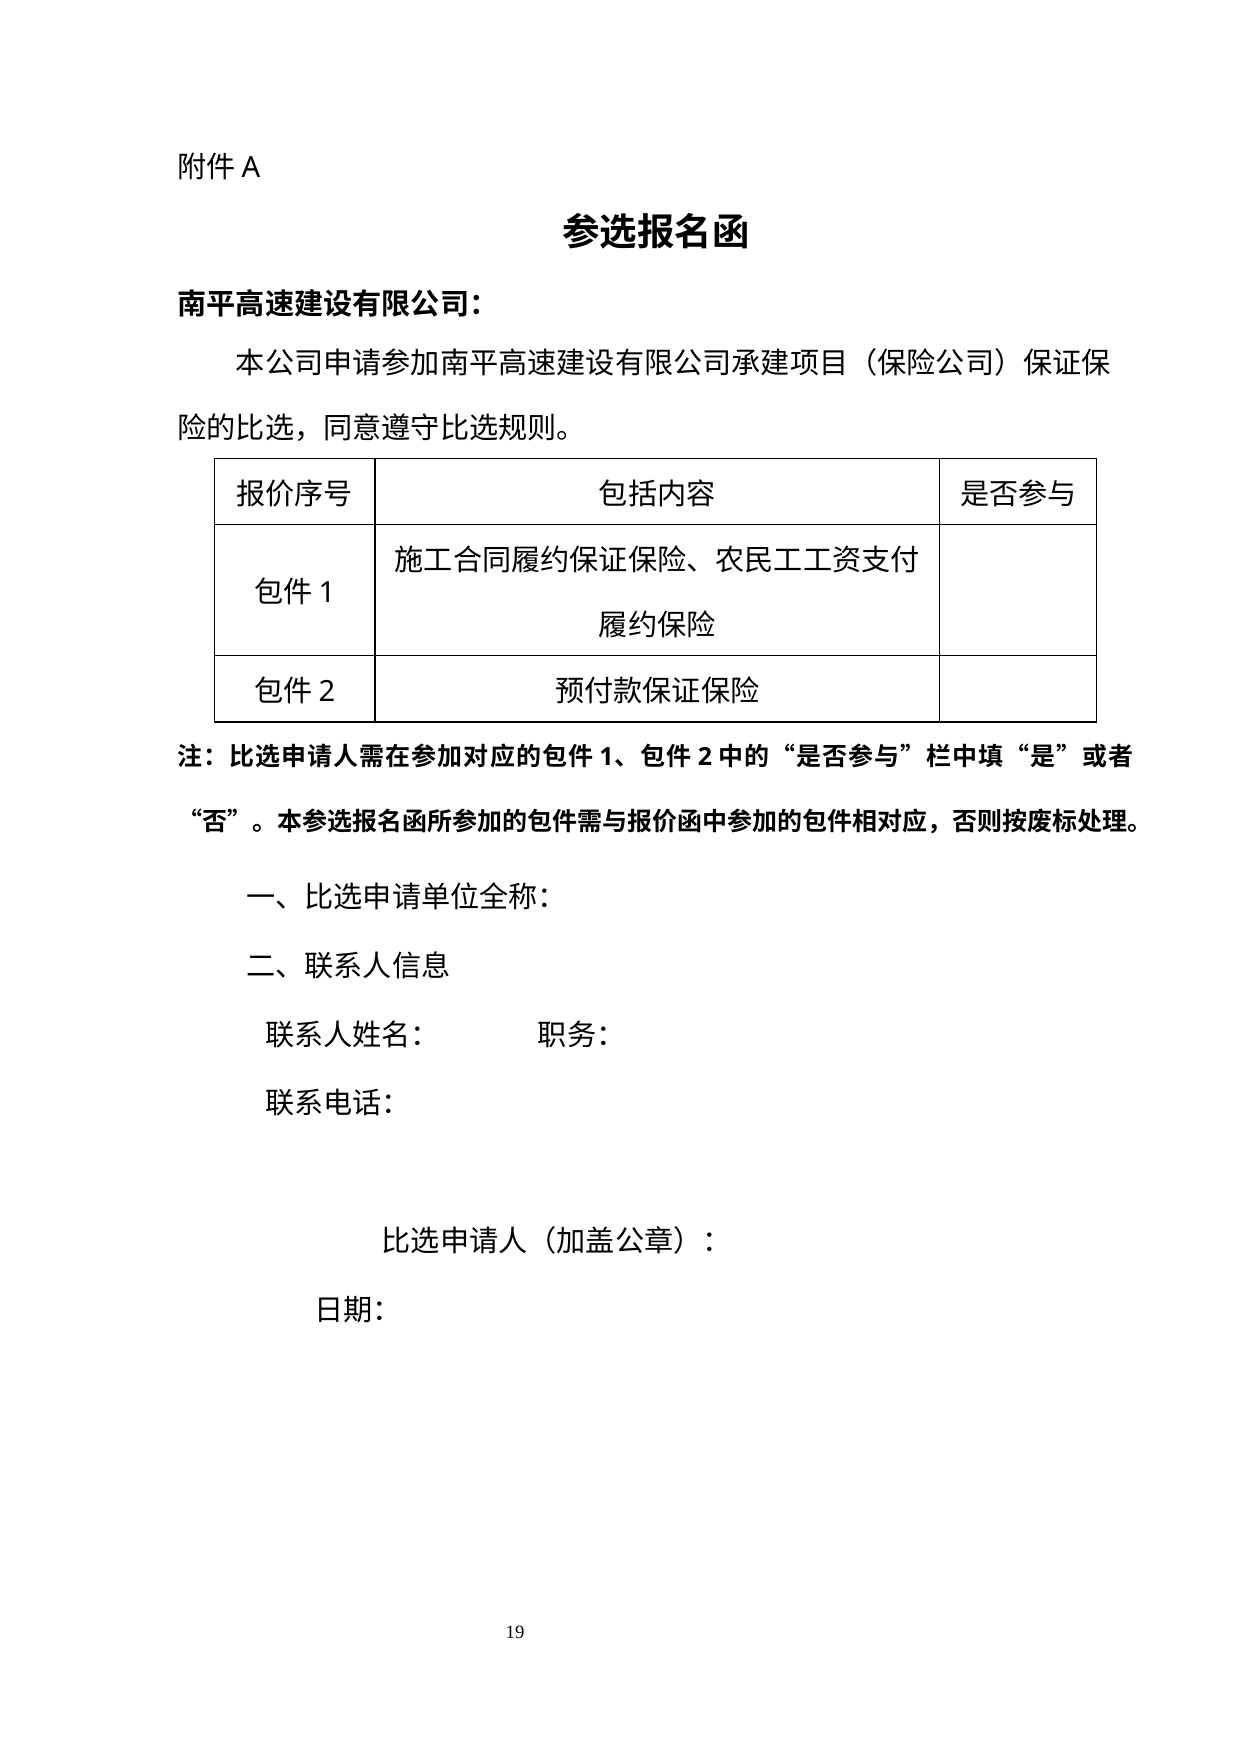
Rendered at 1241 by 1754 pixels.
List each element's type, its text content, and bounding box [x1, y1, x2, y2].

table_header 包括内容 [376, 459, 939, 524]
text 日期： [177, 1265, 1134, 1334]
table_cell [940, 525, 1096, 655]
text 二、联系人信息 [177, 921, 1134, 990]
table_cell 包件2 [215, 656, 374, 721]
text 附件A [177, 122, 1134, 191]
text 南平高速建设有限公司： [177, 259, 1134, 328]
table_cell 预付款保证保险 [376, 656, 939, 721]
text 联系电话： [177, 1059, 1134, 1127]
table_header 是否参与 [940, 459, 1096, 524]
text 一、比选申请单位全称： [177, 852, 1134, 921]
text 比选申请人（加盖公章）： [177, 1196, 1134, 1265]
text 联系人姓名： 职务： [177, 990, 1134, 1059]
text 注：比选申请人需在参加对应的包件1、包件2中的“是否参与”栏中填“是”或者“否”。本参选报名函所参加的包件需与报价函中参加的包件相对应，否则按废标处理。 [177, 722, 1134, 852]
table_cell 施工合同履约保证保险、农民工工资支付履约保险 [376, 525, 939, 655]
text 本公司申请参加南平高速建设有限公司承建项目（保险公司）保证保险的比选，同意遵守比选规则。 [177, 328, 1134, 458]
table_cell 包件1 [215, 525, 374, 655]
table_cell [940, 656, 1096, 721]
text 参选报名函 [177, 191, 1134, 259]
table_header 报价序号 [215, 459, 374, 524]
